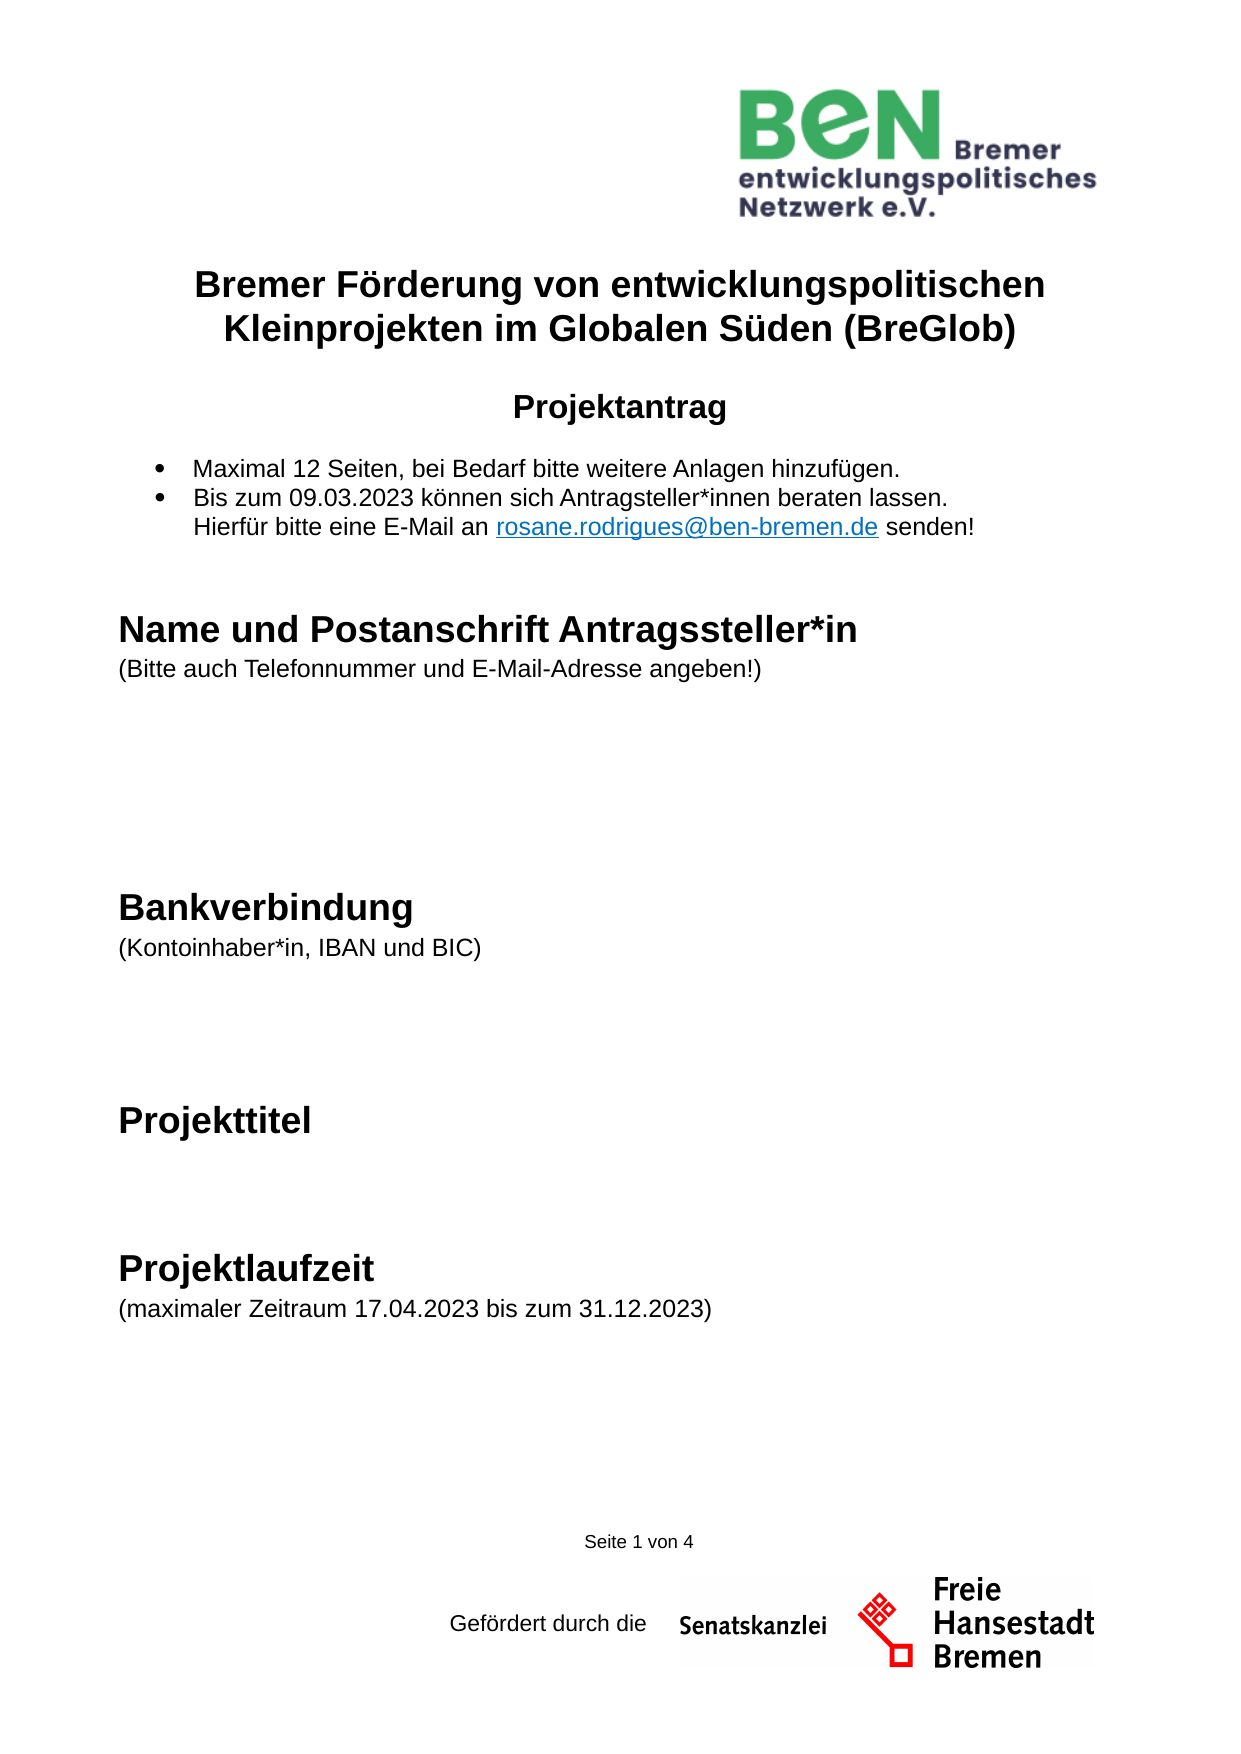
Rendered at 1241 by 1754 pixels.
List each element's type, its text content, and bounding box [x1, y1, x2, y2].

list Bis zum 09.03.2023 können sich Antragsteller*innen beraten lassen. Hierfür bitte eine E-Mail an rosane.rodrigues@ben-bremen.de senden! [156, 483, 1122, 541]
text Projektantrag [118, 387, 1122, 426]
list Maximal 12 Seiten, bei Bedarf bitte weitere Anlagen hinzufügen. [155, 454, 1122, 483]
text Projekttitel [118, 1098, 1122, 1141]
picture [680, 1577, 1094, 1668]
text Name und Postanschrift Antragssteller*in (Bitte auch Telefonnummer und E-Mail-Adresse angeben!) [118, 607, 1122, 683]
text Bremer Förderung von entwicklungspolitischen Kleinprojekten im Globalen Süden (BreGlob) [118, 263, 1122, 349]
text Projektlaufzeit (maximaler Zeitraum 17.04.2023 bis zum 31.12.2023) [118, 1247, 1122, 1323]
text Bankverbindung (Kontoinhaber*in, IBAN und BIC) [118, 886, 1122, 962]
picture [722, 74, 1112, 235]
